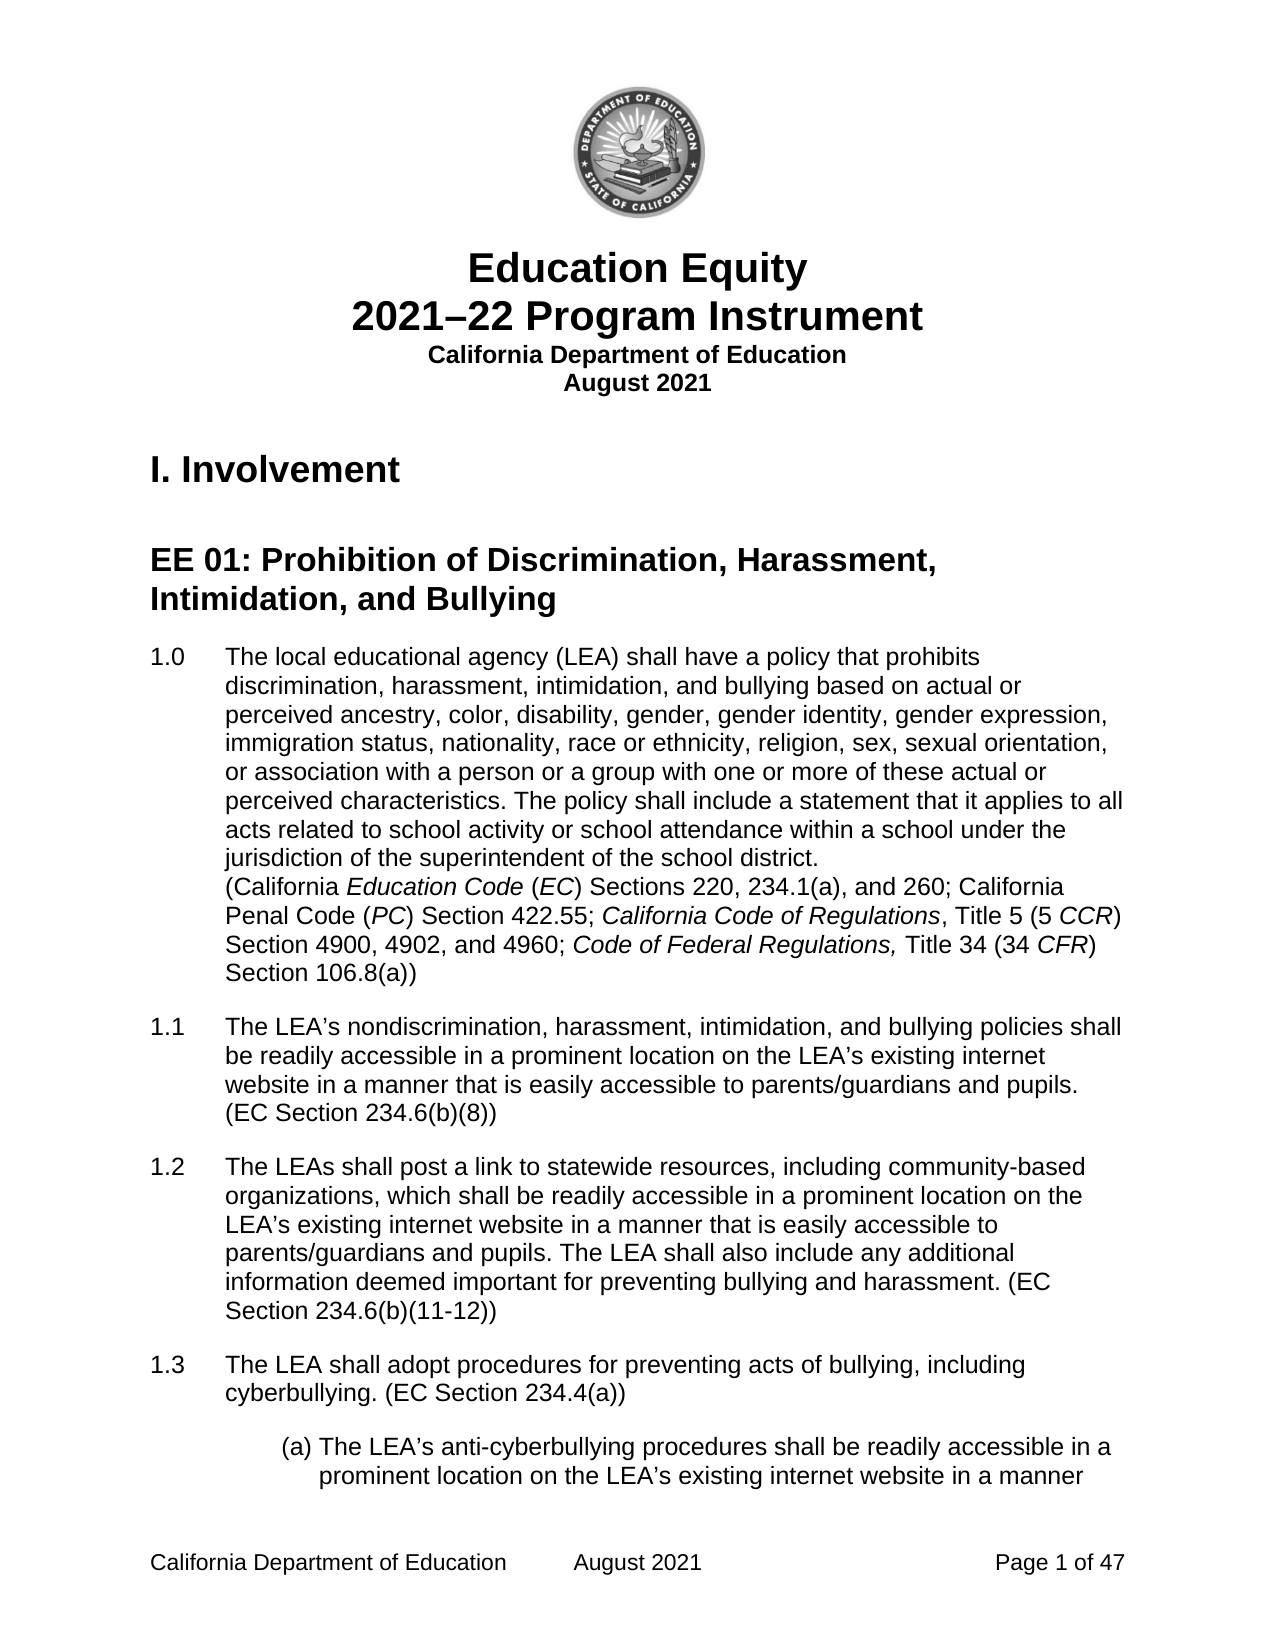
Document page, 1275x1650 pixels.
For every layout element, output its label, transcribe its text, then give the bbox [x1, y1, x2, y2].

list 1.3 The LEA shall adopt procedures for preventing acts of bullying, including cyberbullying. (EC Section 234.4(a)) [150, 1349, 1125, 1407]
list 1.0 The local educational agency (LEA) shall have a policy that prohibits discrimination, harassment, intimidation, and bullying based on actual or perceived ancestry, color, disability, gender, gender identity, gender expression, immigration status, nationality, race or ethnicity, religion, sex, sexual orientation, or association with a person or a group with one or more of these actual or perceived characteristics. The policy shall include a statement that it applies to all acts related to school activity or school attendance within a school under the jurisdiction of the superintendent of the school district. (California Education Code (EC) Sections 220, 234.1(a), and 260; California Penal Code (PC) Section 422.55; California Code of Regulations, Title 5 (5 CCR) Section 4900, 4902, and 4960; Code of Federal Regulations, Title 34 (34 CFR) Section 106.8(a)) [150, 642, 1125, 987]
subtitle Education Equity 2021–22 Program Instrument [150, 244, 1125, 339]
list 1.1 The LEA’s nondiscrimination, harassment, intimidation, and bullying policies shall be readily accessible in a prominent location on the LEA’s existing internet website in a manner that is easily accessible to parents/guardians and pupils. (EC Section 234.6(b)(8)) [150, 1012, 1125, 1127]
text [281, 1432, 1125, 1489]
text California Department of Education [150, 339, 1125, 368]
text August 2021 [150, 368, 1125, 397]
list 1.2 The LEAs shall post a link to statewide resources, including community-based organizations, which shall be readily accessible in a prominent location on the LEA’s existing internet website in a manner that is easily accessible to parents/guardians and pupils. The LEA shall also include any additional information deemed important for preventing bullying and harassment. (EC Section 234.6(b)(11-12)) [150, 1152, 1125, 1324]
subtitle EE 01: Prohibition of Discrimination, Harassment, Intimidation, and Bullying [150, 540, 1125, 617]
subtitle I. Involvement [150, 447, 1125, 490]
picture [569, 84, 706, 219]
